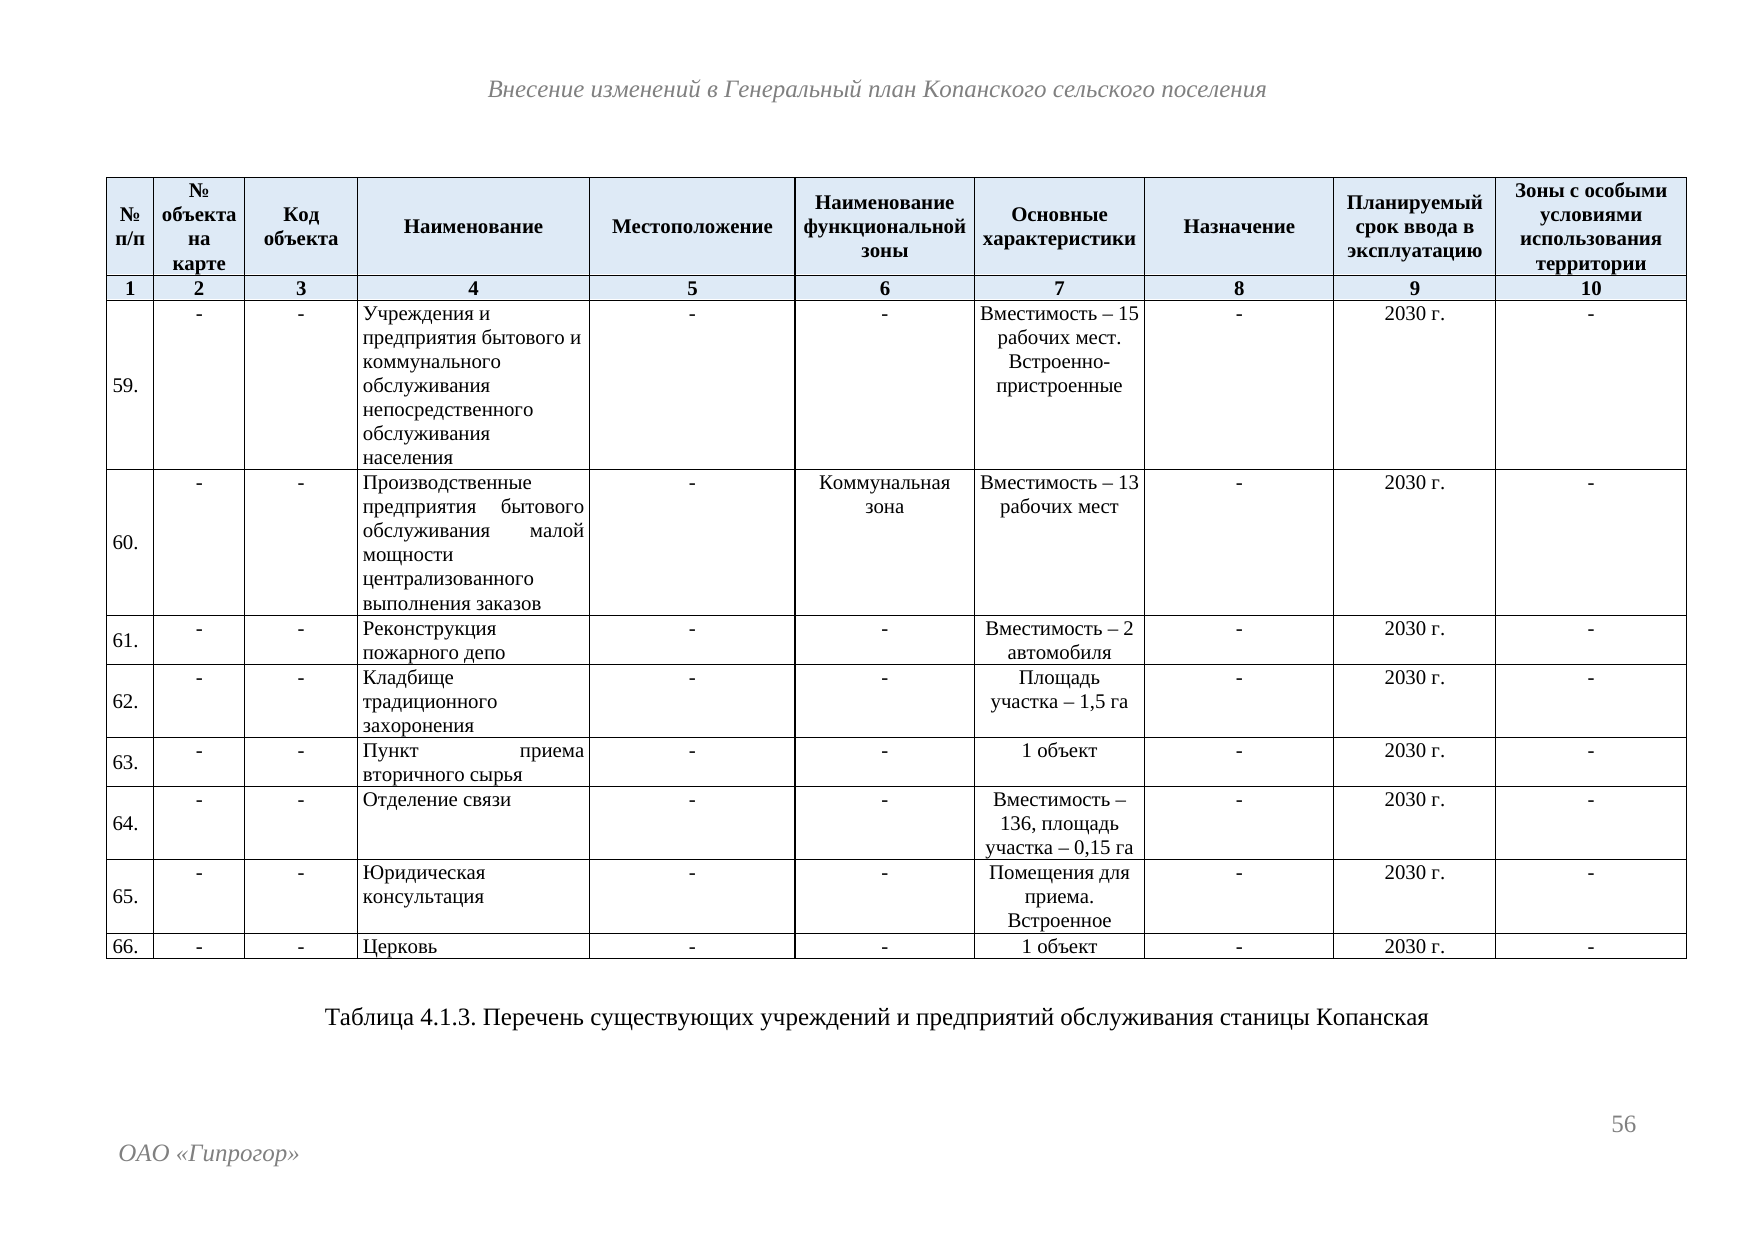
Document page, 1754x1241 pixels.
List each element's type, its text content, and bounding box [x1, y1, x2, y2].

table_cell - [796, 860, 974, 932]
table_cell 2030 г. [1334, 787, 1495, 859]
table_cell - [245, 738, 357, 786]
table_cell Вместимость – 136, площадь участка – 0,15 га [975, 787, 1144, 859]
table_cell 8 [1145, 276, 1333, 299]
table_cell 2030 г. [1334, 738, 1495, 786]
table_cell - [796, 665, 974, 737]
table_cell 2030 г. [1334, 860, 1495, 932]
table_cell - [1496, 738, 1686, 786]
table_cell - [1145, 787, 1333, 859]
table_header Местоположение [590, 178, 794, 274]
table_cell - [154, 301, 244, 469]
table_cell Пункт приема вторичного сырья [358, 738, 589, 786]
table_cell - [245, 860, 357, 932]
table_header № п/п [107, 178, 153, 274]
table_cell - [590, 665, 794, 737]
table_cell - [1496, 470, 1686, 614]
table_cell 2030 г. [1334, 301, 1495, 469]
table_cell - [245, 787, 357, 859]
table_cell - [796, 934, 974, 958]
table_cell - [245, 665, 357, 737]
table_cell [107, 665, 153, 737]
table_cell - [590, 616, 794, 664]
table_cell Вместимость – 13 рабочих мест [975, 470, 1144, 614]
table_cell - [1496, 665, 1686, 737]
table_header Зоны с особыми условиями использования территории [1496, 178, 1686, 274]
table_header Назначение [1145, 178, 1333, 274]
table_cell Кладбище традиционного захоронения [358, 665, 589, 737]
table_cell Юридическая консультация [358, 860, 589, 932]
table_header Наименование [358, 178, 589, 274]
table_cell - [1145, 616, 1333, 664]
table_cell - [1145, 738, 1333, 786]
table_cell - [590, 934, 794, 958]
table_cell Площадь участка – 1,5 га [975, 665, 1144, 737]
table_cell Производственные предприятия бытового обслуживания малой мощности централизованного выполнения заказов [358, 470, 589, 614]
table_cell - [590, 301, 794, 469]
table_cell 9 [1334, 276, 1495, 299]
table_cell - [245, 301, 357, 469]
table_cell - [796, 616, 974, 664]
table_cell 6 [796, 276, 974, 299]
table_cell [107, 860, 153, 932]
table_cell - [154, 934, 244, 958]
table_cell Реконструкция пожарного депо [358, 616, 589, 664]
table_cell 2 [154, 276, 244, 299]
table_cell - [154, 860, 244, 932]
table_cell - [1496, 934, 1686, 958]
table_cell Церковь [358, 934, 589, 958]
table_cell 1 объект [975, 934, 1144, 958]
table_cell - [1145, 470, 1333, 614]
table_cell Отделение связи [358, 787, 589, 859]
table_cell - [590, 738, 794, 786]
table_cell 2030 г. [1334, 616, 1495, 664]
table_cell - [1145, 934, 1333, 958]
table_cell [107, 470, 153, 614]
text Таблица 4.1.3. Перечень существующих учреждений и предприятий обслуживания станицы Копанская [118, 1002, 1636, 1031]
table_cell - [245, 470, 357, 614]
table_cell - [590, 860, 794, 932]
table_cell - [1496, 616, 1686, 664]
table_cell 2030 г. [1334, 934, 1495, 958]
table_cell 5 [590, 276, 794, 299]
table_header Код объекта [245, 178, 357, 274]
table_cell 2030 г. [1334, 665, 1495, 737]
table_cell - [796, 738, 974, 786]
table_cell - [154, 738, 244, 786]
table_cell - [154, 616, 244, 664]
table_cell 1 объект [975, 738, 1144, 786]
table_cell 2030 г. [1334, 470, 1495, 614]
table_cell [107, 616, 153, 664]
table_cell 3 [245, 276, 357, 299]
table_cell - [796, 301, 974, 469]
table_cell - [796, 787, 974, 859]
table_cell [107, 934, 153, 958]
table_cell - [154, 470, 244, 614]
table_cell [107, 738, 153, 786]
table_cell - [245, 616, 357, 664]
table_cell - [154, 787, 244, 859]
table_cell [107, 301, 153, 469]
table_cell Коммунальная зона [796, 470, 974, 614]
table_header № объекта на карте [154, 178, 244, 274]
table_cell 4 [358, 276, 589, 299]
table_cell - [590, 470, 794, 614]
table_cell Помещения для приема. Встроенное [975, 860, 1144, 932]
table_cell 1 [107, 276, 153, 299]
table_cell Учреждения и предприятия бытового и коммунального обслуживания непосредственного обслуживания населения [358, 301, 589, 469]
table_cell Вместимость – 15 рабочих мест. Встроенно-пристроенные [975, 301, 1144, 469]
table_cell - [1496, 301, 1686, 469]
table_cell - [1145, 860, 1333, 932]
table_cell Вместимость – 2 автомобиля [975, 616, 1144, 664]
table_header Наименование функциональной зоны [796, 178, 974, 274]
table_cell - [245, 934, 357, 958]
table_cell [107, 787, 153, 859]
table_cell - [590, 787, 794, 859]
table_cell - [1496, 860, 1686, 932]
table_cell 10 [1496, 276, 1686, 299]
table_header Планируемый срок ввода в эксплуатацию [1334, 178, 1495, 274]
table_cell - [1145, 665, 1333, 737]
table_cell 7 [975, 276, 1144, 299]
table_cell - [1145, 301, 1333, 469]
table_header Основные характеристики [975, 178, 1144, 274]
table_cell - [154, 665, 244, 737]
table_cell - [1496, 787, 1686, 859]
